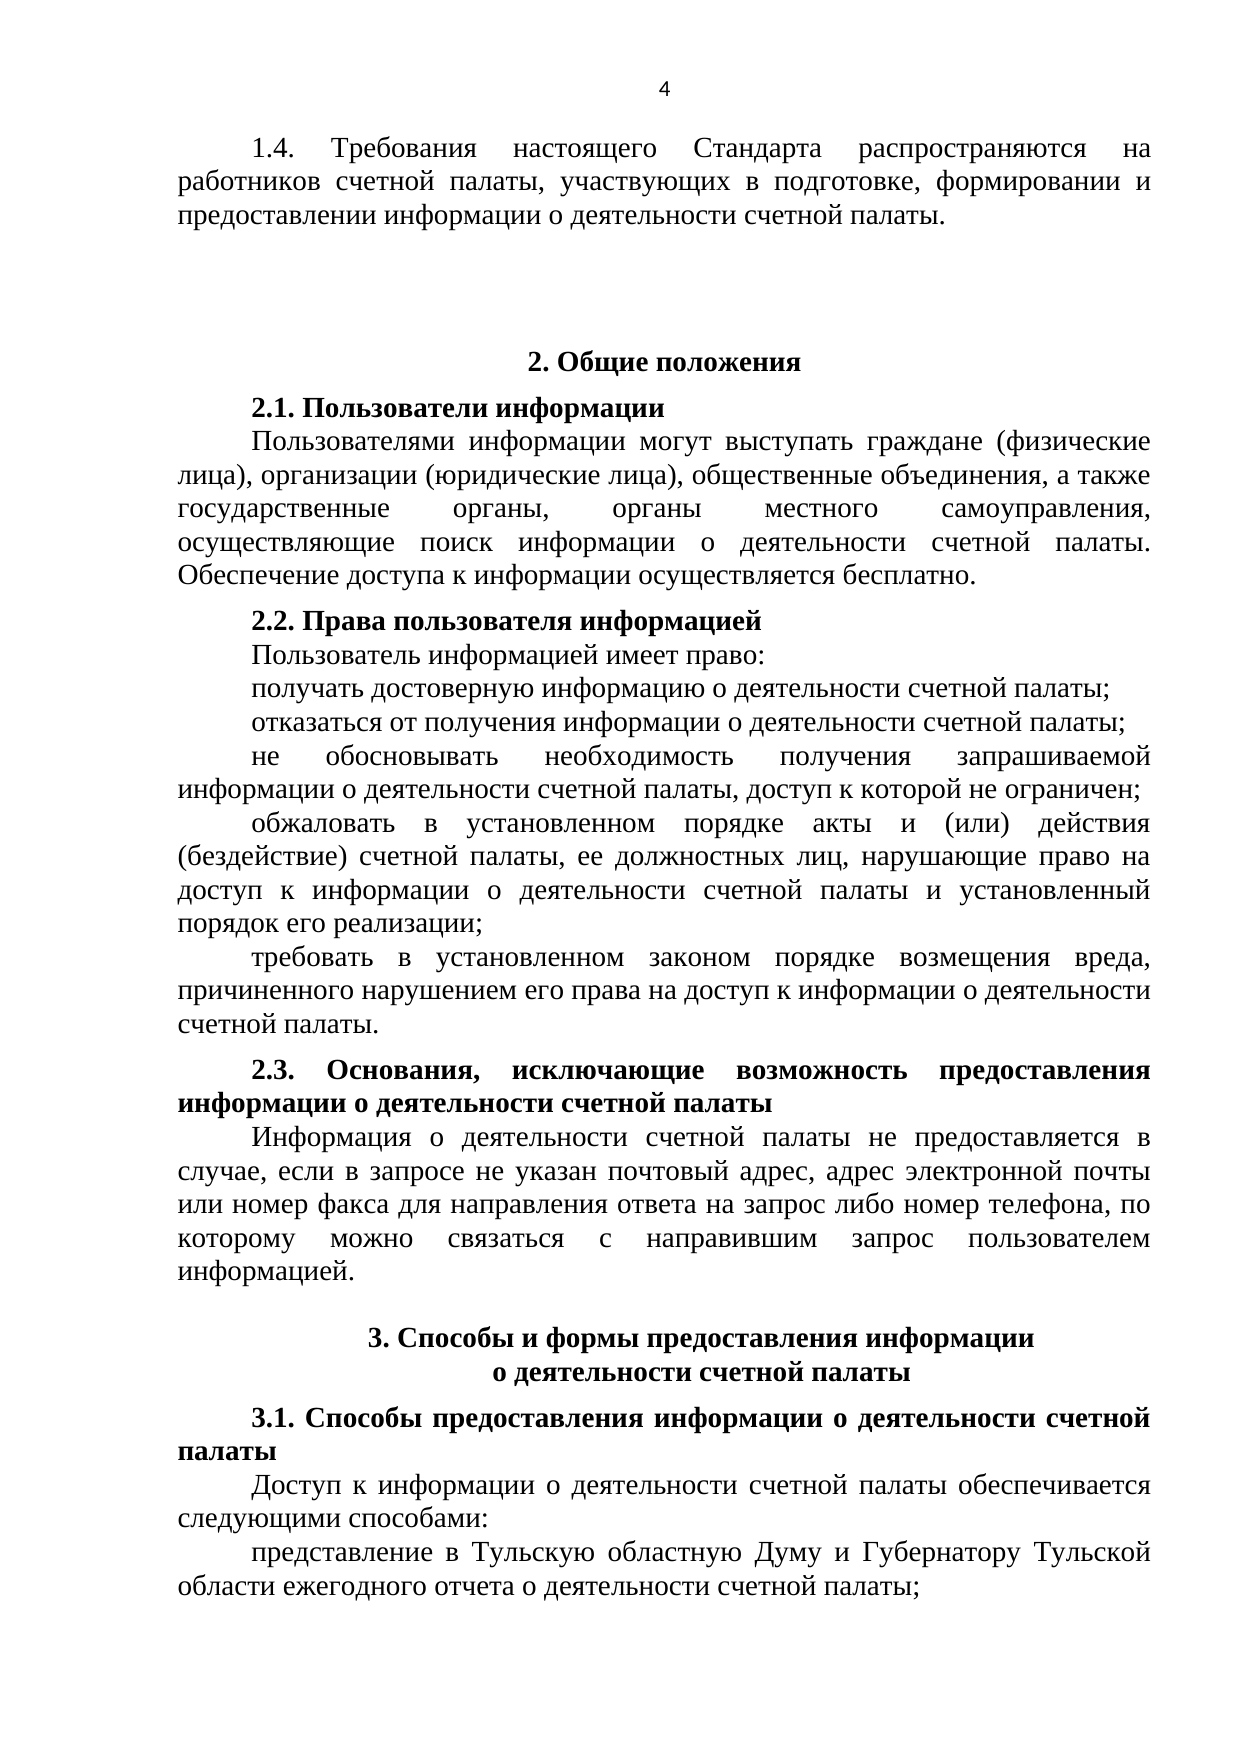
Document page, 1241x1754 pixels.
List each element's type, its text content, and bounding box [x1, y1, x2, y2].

text 3.1. Способы предоставления информации о деятельности счетной палаты [177, 1400, 1152, 1467]
text представление в Тульскую областную Думу и Губернатору Тульской области ежегодного отчета о деятельности счетной палаты; [177, 1534, 1152, 1601]
text о деятельности счетной палаты [177, 1354, 1152, 1387]
text Пользователями информации могут выступать граждане (физические лица), организации (юридические лица), общественные объединения, а также государственные органы, органы местного самоуправления, осуществляющие поиск информации о деятельности счетной палаты. Обеспечение доступа к информации осуществляется бесплатно. [177, 423, 1152, 591]
text 3. Способы и формы предоставления информации [177, 1320, 1152, 1354]
text Информация о деятельности счетной палаты не предоставляется в случае, если в запросе не указан почтовый адрес, адрес электронной почты или номер факса для направления ответа на запрос либо номер телефона, по которому можно связаться с направившим запрос пользователем информацией. [177, 1119, 1152, 1287]
text 2. Общие положения [177, 344, 1152, 377]
text 2.2. Права пользователя информацией [177, 603, 1152, 637]
text отказаться от получения информации о деятельности счетной палаты; [177, 704, 1152, 738]
text обжаловать в установленном порядке акты и (или) действия (бездействие) счетной палаты, ее должностных лиц, нарушающие право на доступ к информации о деятельности счетной палаты и установленный порядок его реализации; [177, 805, 1152, 939]
text требовать в установленном законом порядке возмещения вреда, причиненного нарушением его права на доступ к информации о деятельности счетной палаты. [177, 939, 1152, 1039]
text получать достоверную информацию о деятельности счетной палаты; [177, 671, 1152, 704]
text не обосновывать необходимость получения запрашиваемой информации о деятельности счетной палаты, доступ к которой не ограничен; [177, 738, 1152, 805]
text Доступ к информации о деятельности счетной палаты обеспечивается следующими способами: [177, 1467, 1152, 1534]
text Пользователь информацией имеет право: [177, 637, 1152, 671]
text 1.4. Требования настоящего Стандарта распространяются на работников счетной палаты, участвующих в подготовке, формировании и предоставлении информации о деятельности счетной палаты. [177, 130, 1152, 231]
text 2.1. Пользователи информации [177, 390, 1152, 423]
text 2.3. Основания, исключающие возможность предоставления информации о деятельности счетной палаты [177, 1052, 1152, 1119]
